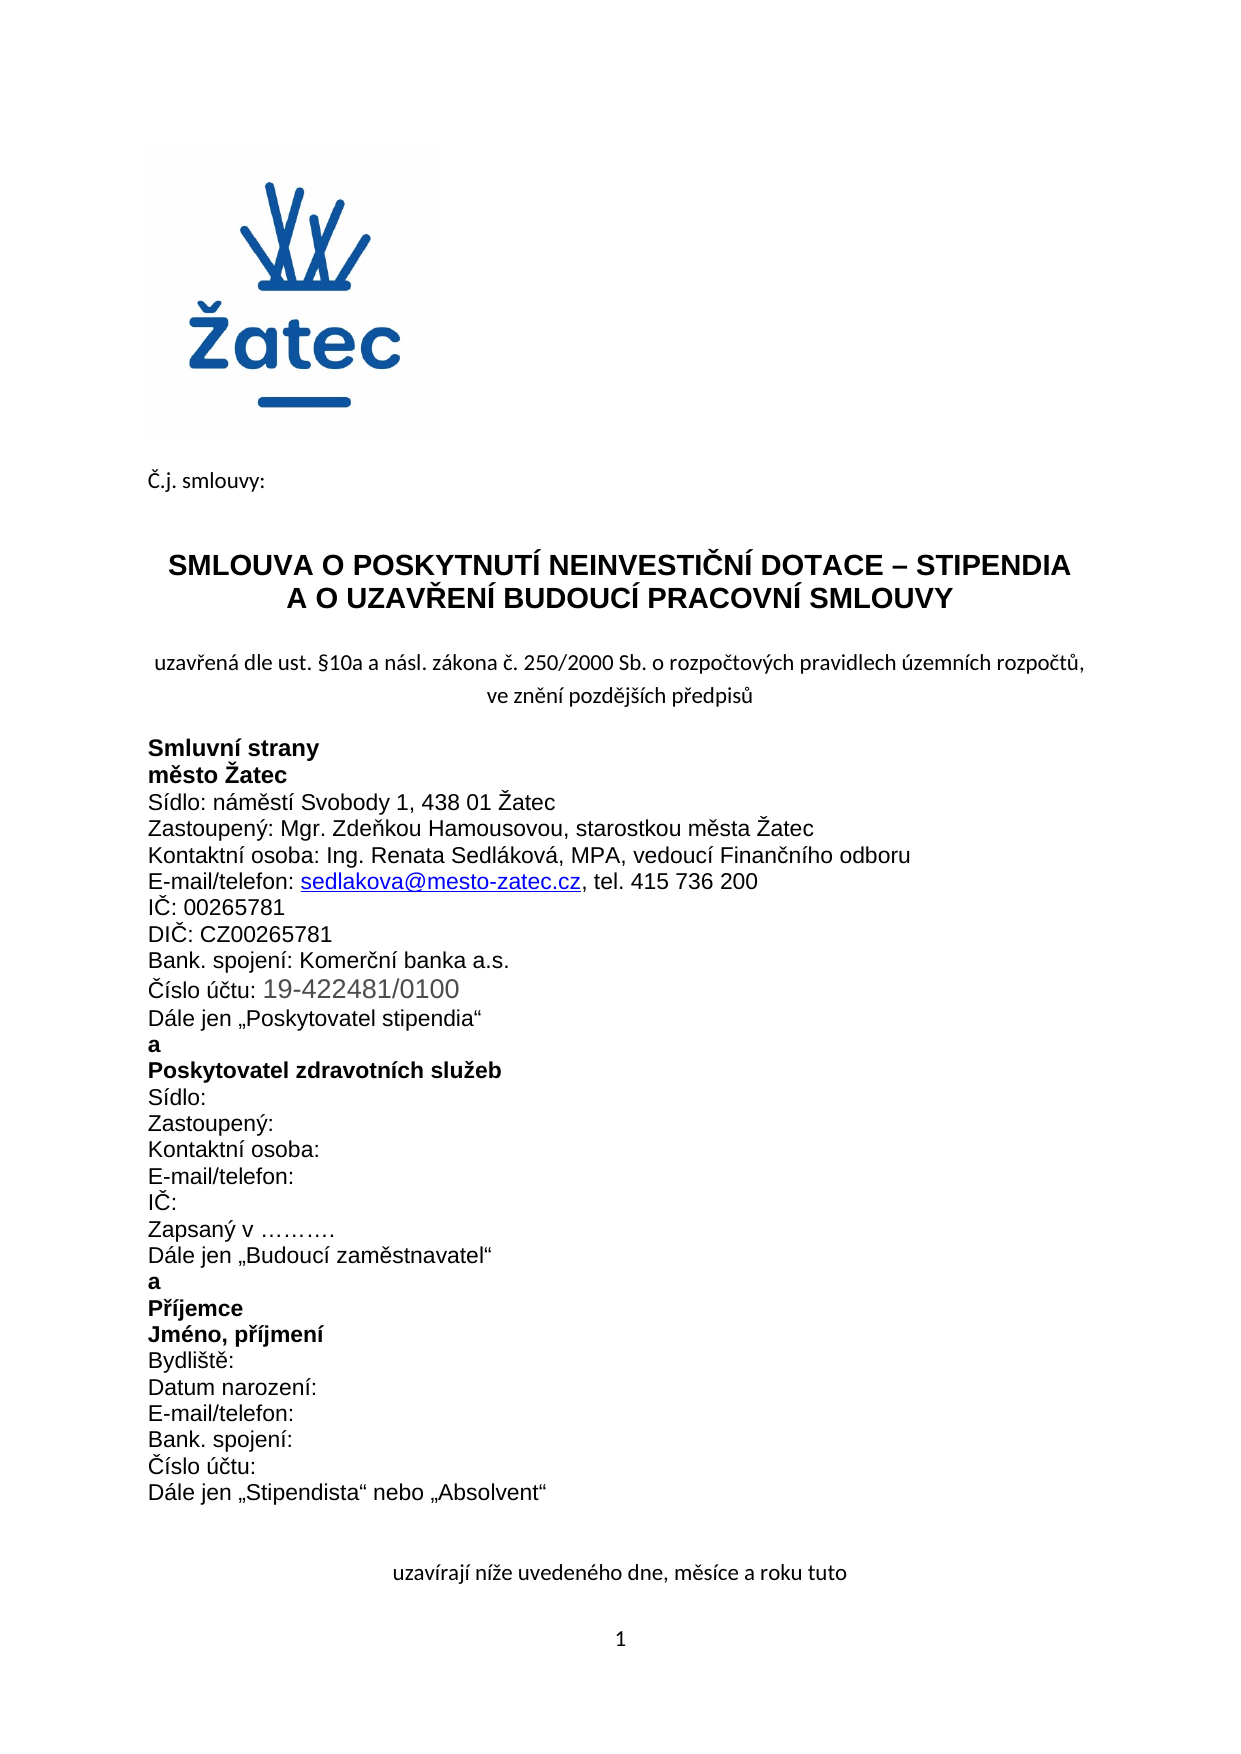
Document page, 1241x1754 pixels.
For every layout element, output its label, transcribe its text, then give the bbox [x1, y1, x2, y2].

text uzavírají níže uvedeného dne, měsíce a roku tuto [148, 1558, 1093, 1586]
text SMLOUVA O POSKYTNUTÍ NEINVESTIČNÍ DOTACE – STIPENDIA [148, 548, 1093, 581]
picture [147, 147, 442, 442]
text IČ: [148, 1189, 1093, 1216]
text Dále jen „Poskytovatel stipendia“ [148, 1005, 1093, 1031]
text Zapsaný v ………. [148, 1216, 1093, 1242]
text Sídlo: náměstí Svobody 1, 438 01 Žatec [148, 789, 1093, 815]
text a [148, 1031, 1093, 1057]
text Datum narození: [148, 1374, 1093, 1400]
text Bank. spojení: [148, 1426, 1093, 1453]
text Bank. spojení: Komerční banka a.s. [148, 947, 1093, 973]
text město Žatec [148, 761, 1093, 789]
text Kontaktní osoba: Ing. Renata Sedláková, MPA, vedoucí Finančního odboru [148, 842, 1093, 868]
text A O UZAVŘENÍ BUDOUCÍ PRACOVNÍ SMLOUVY [148, 581, 1093, 615]
text Kontaktní osoba: [148, 1136, 1093, 1163]
text Dále jen „Budoucí zaměstnavatel“ [148, 1242, 1093, 1268]
text E-mail/telefon: [148, 1163, 1093, 1189]
text Jméno, příjmení [148, 1321, 1093, 1347]
text Dále jen „Stipendista“ nebo „Absolvent“ [148, 1479, 1093, 1505]
text Smluvní strany [148, 734, 1093, 761]
text Poskytovatel zdravotních služeb [148, 1057, 1093, 1084]
text DIČ: CZ00265781 [148, 921, 1093, 947]
text E-mail/telefon: sedlakova@mesto-zatec.cz, tel. 415 736 200 [148, 868, 1093, 894]
text Bydliště: [148, 1347, 1093, 1374]
text IČ: 00265781 [148, 894, 1093, 921]
text Sídlo: [148, 1084, 1093, 1110]
text Příjemce [148, 1294, 1093, 1321]
text Zastoupený: [148, 1110, 1093, 1136]
text Č.j. smlouvy: [148, 466, 1093, 494]
text a [148, 1268, 1093, 1294]
text uzavřená dle ust. §10a a násl. zákona č. 250/2000 Sb. o rozpočtových pravidlech územních rozpočtů, ve znění pozdějších předpisů [148, 648, 1093, 709]
text Zastoupený: Mgr. Zdeňkou Hamousovou, starostkou města Žatec [148, 815, 1093, 842]
text Číslo účtu: [148, 1453, 1093, 1479]
text Číslo účtu: 19-422481/0100 [148, 973, 1093, 1005]
text E-mail/telefon: [148, 1400, 1093, 1426]
